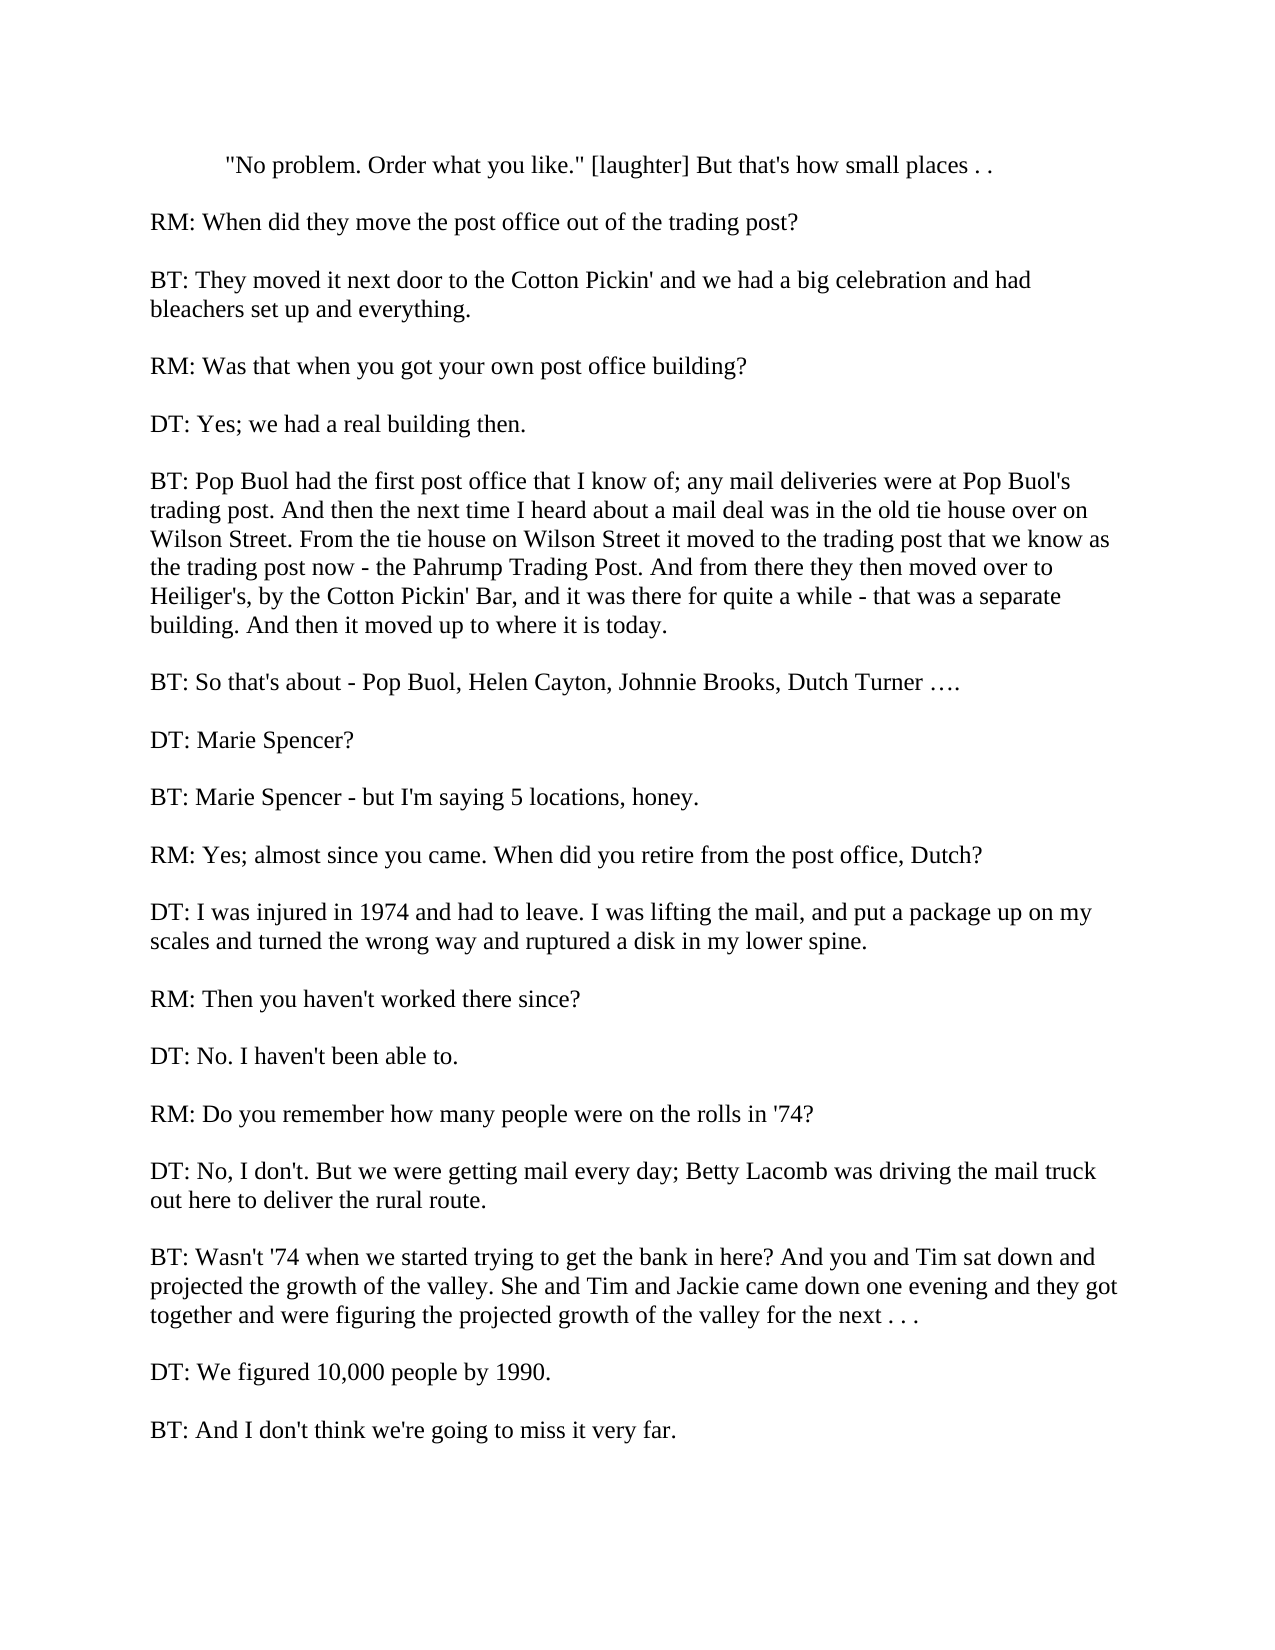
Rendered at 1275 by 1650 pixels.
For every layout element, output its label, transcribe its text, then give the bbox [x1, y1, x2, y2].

text RM: Do you remember how many people were on the rolls in '74? [150, 1099, 1125, 1127]
text DT: No. I haven't been able to. [150, 1041, 1125, 1070]
text BT: Wasn't '74 when we started trying to get the bank in here? And you and Tim sat down and projected the growth of the valley. She and Tim and Jackie came down one evening and they got together and were figuring the projected growth of the valley for the next . . . [150, 1242, 1125, 1329]
text BT: They moved it next door to the Cotton Pickin' and we had a big celebration and had bleachers set up and everything. [150, 265, 1125, 322]
text BT: So that's about - Pop Buol, Helen Cayton, Johnnie Brooks, Dutch Turner …. [150, 667, 1125, 696]
text BT: Pop Buol had the first post office that I know of; any mail deliveries were at Pop Buol's trading post. And then the next time I heard about a mail deal was in the old tie house over on Wilson Street. From the tie house on Wilson Street it moved to the trading post that we know as the trading post now - the Pahrump Trading Post. And from there they then moved over to Heiliger's, by the Cotton Pickin' Bar, and it was there for quite a while - that was a separate building. And then it moved up to where it is today. [150, 466, 1125, 639]
text DT: We figured 10,000 people by 1990. [150, 1357, 1125, 1386]
text RM: Was that when you got your own post office building? [150, 351, 1125, 380]
text RM: When did they move the post office out of the trading post? [150, 207, 1125, 236]
text DT: I was injured in 1974 and had to leave. I was lifting the mail, and put a package up on my scales and turned the wrong way and ruptured a disk in my lower spine. [150, 897, 1125, 955]
text RM: Yes; almost since you came. When did you retire from the post office, Dutch? [150, 840, 1125, 869]
text DT: Yes; we had a real building then. [150, 409, 1125, 437]
text BT: Marie Spencer - but I'm saying 5 locations, honey. [150, 782, 1125, 811]
text DT: Marie Spencer? [150, 725, 1125, 754]
text BT: And I don't think we're going to miss it very far. [150, 1415, 1125, 1444]
text RM: Then you haven't worked there since? [150, 984, 1125, 1012]
text DT: No, I don't. But we were getting mail every day; Betty Lacomb was driving the mail truck out here to deliver the rural route. [150, 1156, 1125, 1214]
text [150, 150, 1125, 179]
